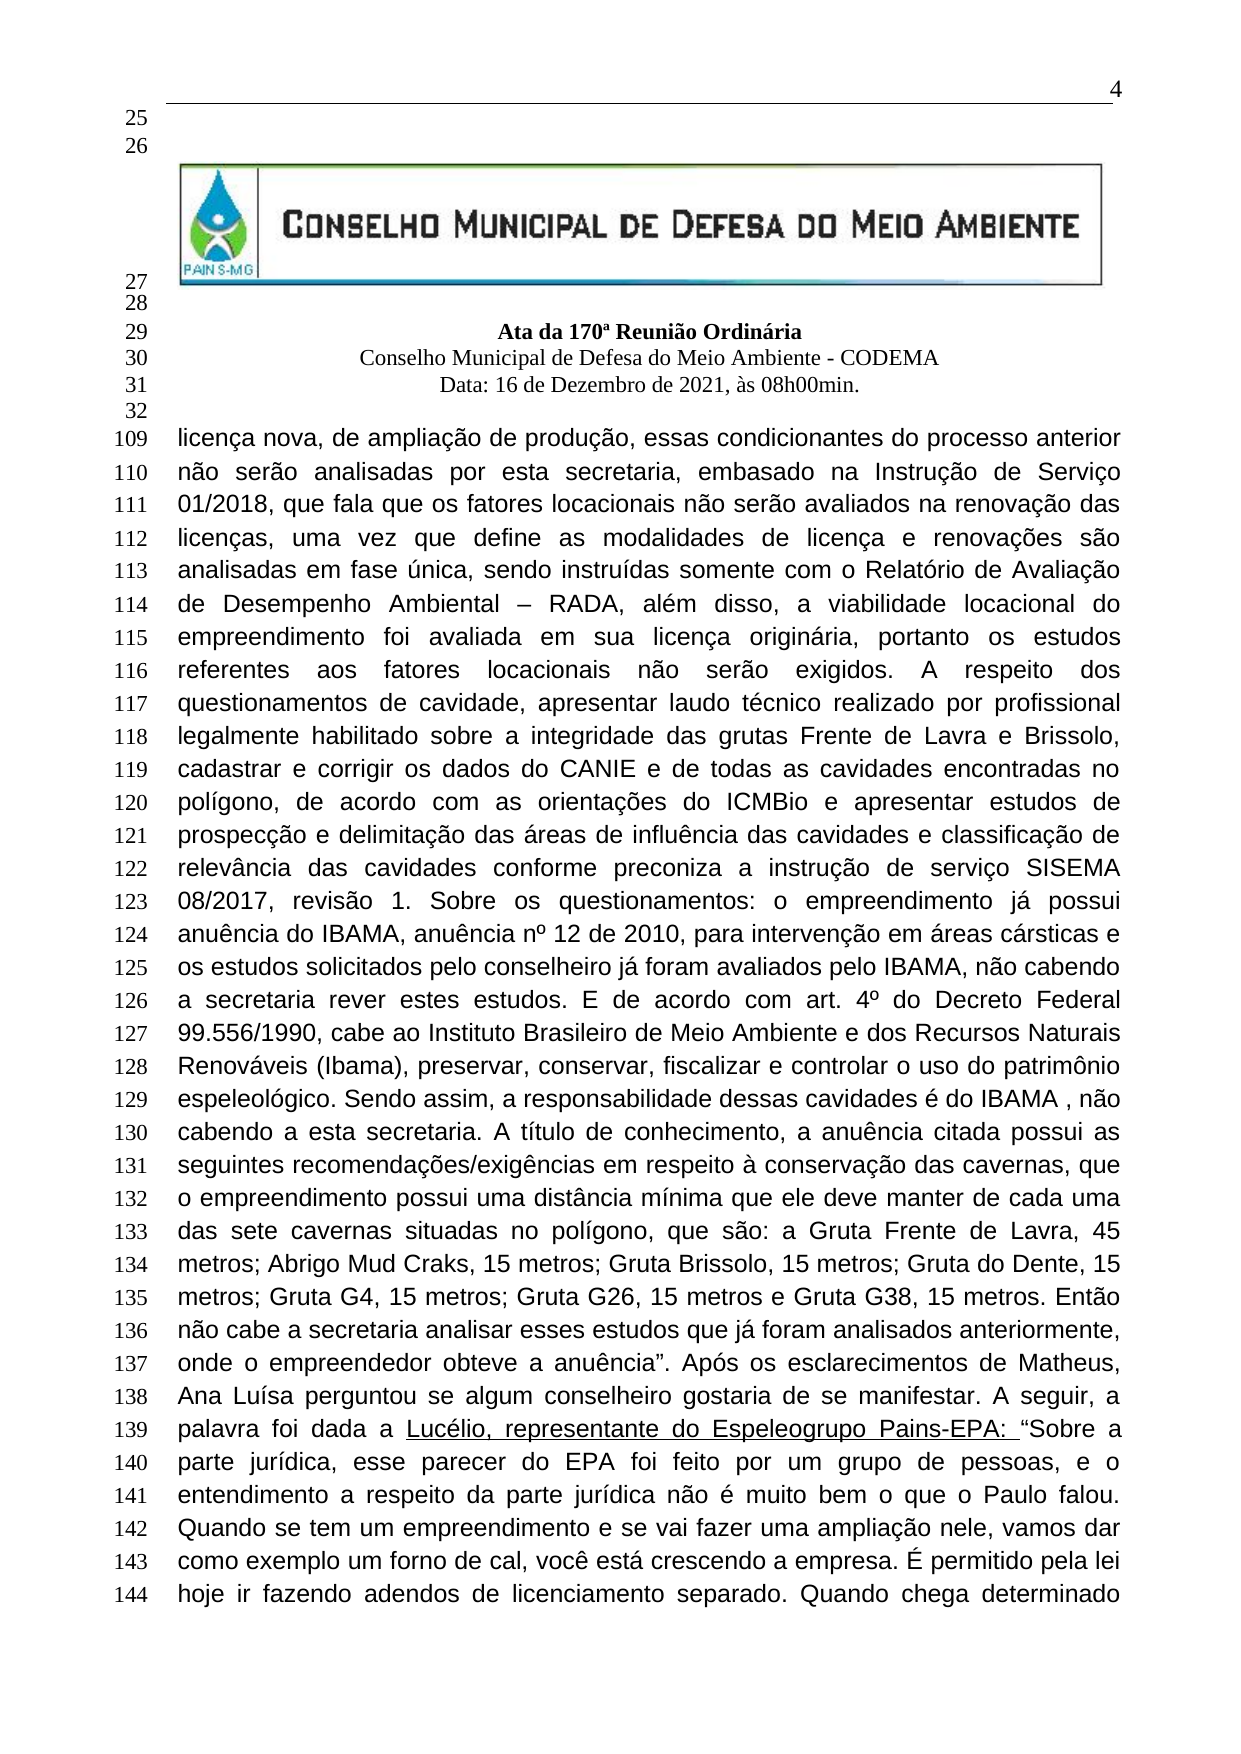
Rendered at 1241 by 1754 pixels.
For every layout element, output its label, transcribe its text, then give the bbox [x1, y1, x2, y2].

picture [177, 161, 1107, 290]
